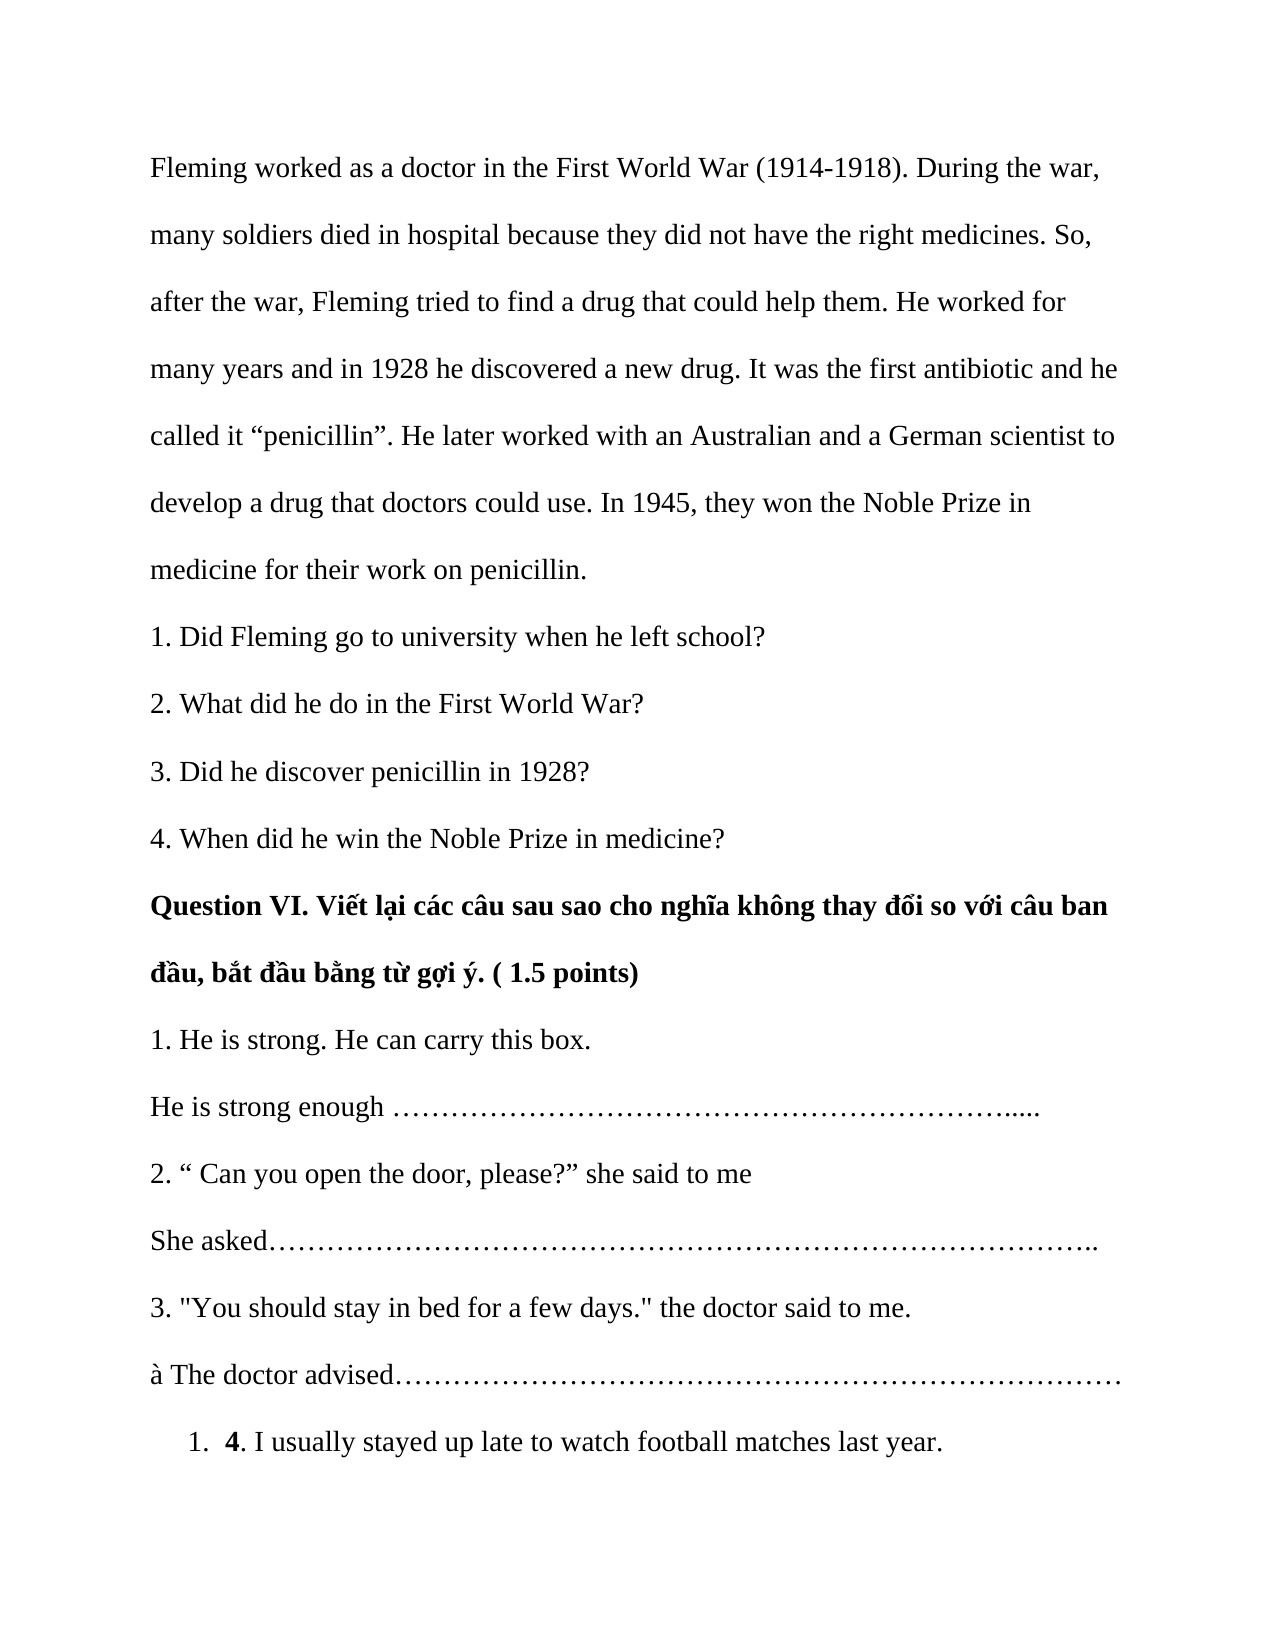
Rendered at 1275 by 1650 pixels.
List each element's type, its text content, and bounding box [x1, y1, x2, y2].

text 4. When did he win the Noble Prize in medicine? [150, 821, 1125, 854]
text 2. “ Can you open the door, please?” she said to me [150, 1156, 1125, 1190]
text 1. He is strong. He can carry this box. [150, 1022, 1125, 1056]
text He is strong enough ………………………………………………………..... [150, 1089, 1125, 1123]
text Question VI. Viết lại các câu sau sao cho nghĩa không thay đổi so với câu ban đầu, bắt đầu bằng từ gợi ý. ( 1.5 points) [150, 888, 1125, 988]
text à The doctor advised………………………………………………………………… [150, 1357, 1125, 1391]
list 4. I usually stayed up late to watch football matches last year. [187, 1424, 1125, 1458]
text 1. Did Fleming go to university when he left school? [150, 619, 1125, 653]
text 2. What did he do in the First World War? [150, 687, 1125, 720]
text Fleming worked as a doctor in the First World War (1914-1918). During the war, many soldiers died in hospital because they did not have the right medicines. So, after the war, Fleming tried to find a drug that could help them. He worked for many years and in 1928 he discovered a new drug. It was the first antibiotic and he called it “penicillin”. He later worked with an Australian and a German scientist to develop a drug that doctors could use. In 1945, they won the Noble Prize in medicine for their work on penicillin. [150, 150, 1125, 586]
text She asked………………………………………………………………………….. [150, 1223, 1125, 1257]
text 3. Did he discover penicillin in 1928? [150, 754, 1125, 787]
text 3. "You should stay in bed for a few days." the doctor said to me. [150, 1290, 1125, 1324]
